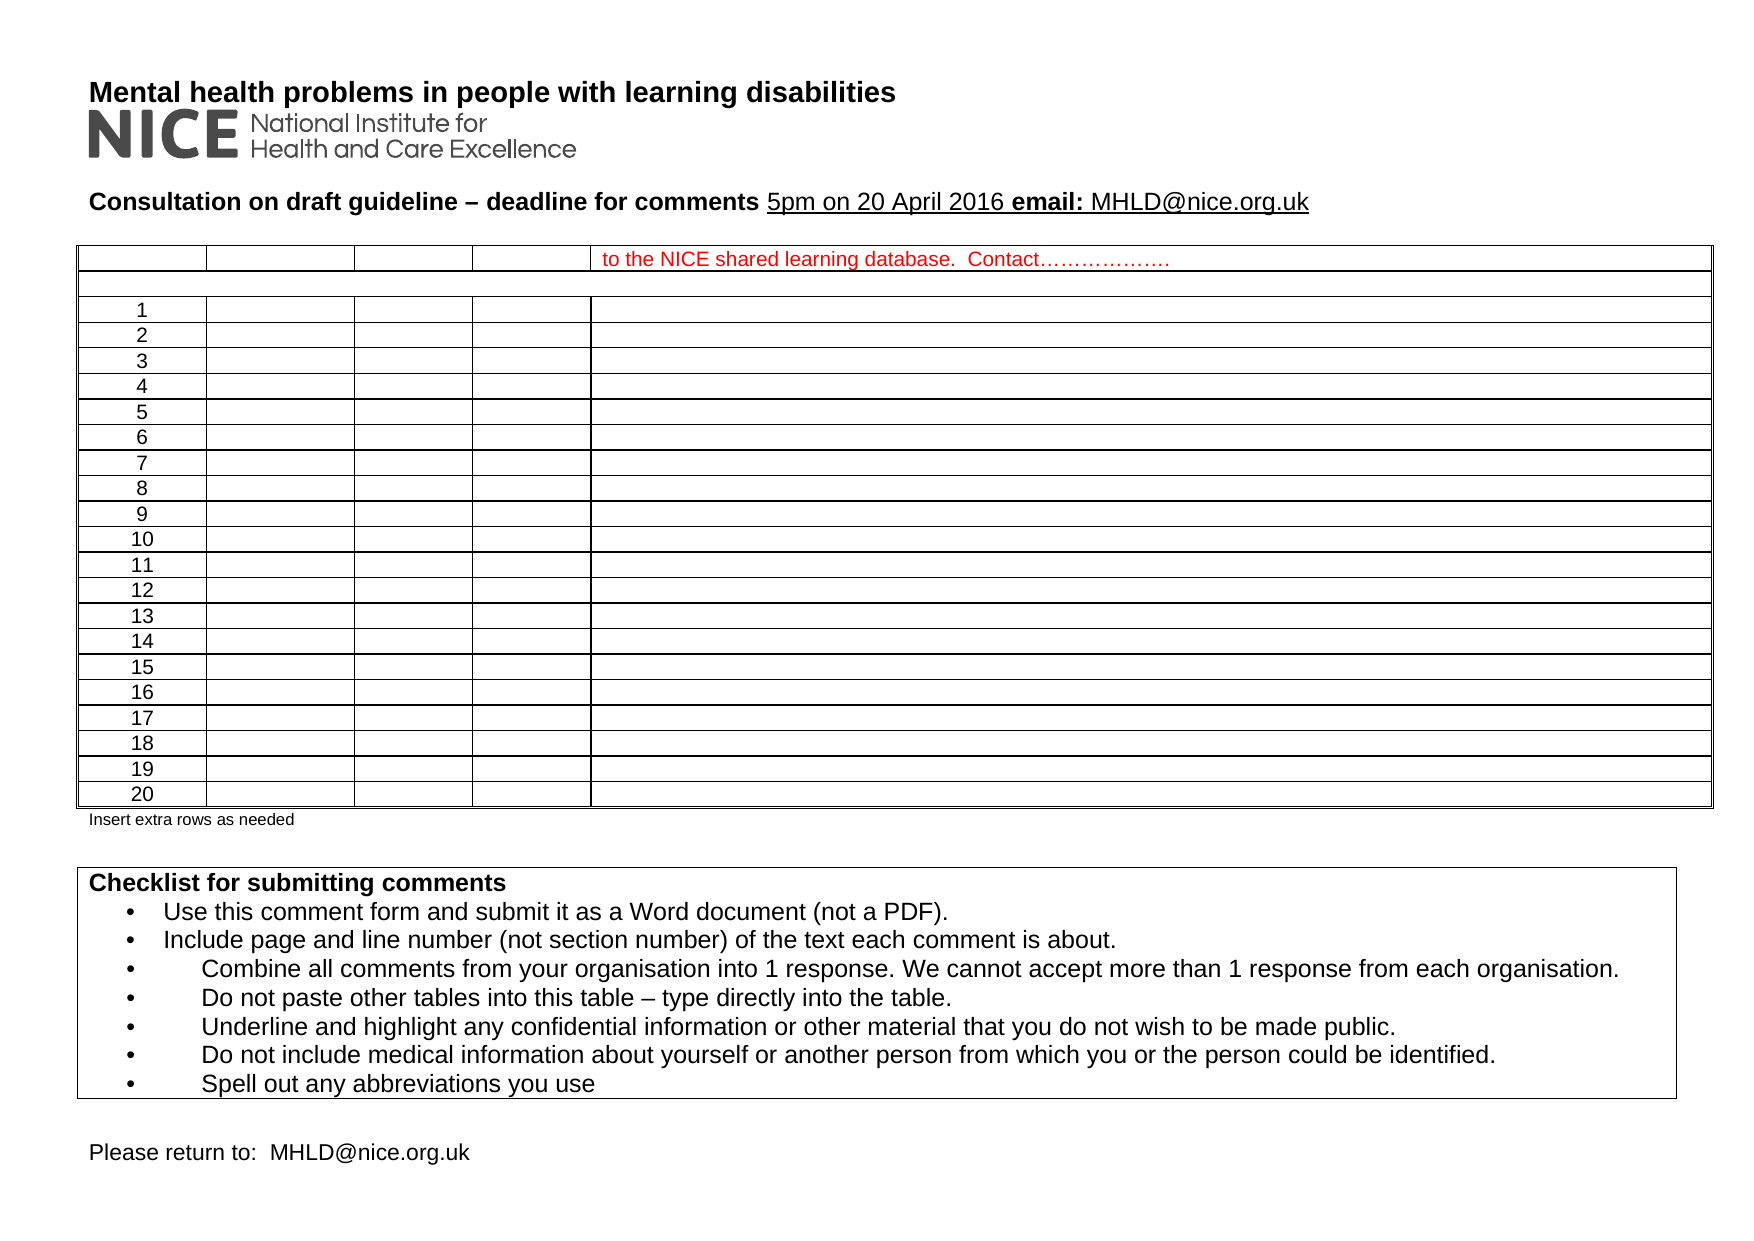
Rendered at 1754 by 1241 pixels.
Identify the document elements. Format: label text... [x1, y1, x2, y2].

table_cell [473, 706, 590, 730]
table_cell [592, 680, 1711, 704]
table_cell [355, 400, 472, 423]
table_cell 14 [79, 629, 206, 653]
table_cell [355, 655, 472, 679]
table_cell 16 [79, 680, 206, 704]
table_cell 17 [79, 706, 206, 730]
table_cell [207, 655, 354, 679]
table_cell [207, 323, 354, 347]
table_cell [207, 374, 354, 398]
table_cell [473, 680, 590, 704]
table_cell [207, 348, 354, 372]
table_cell [355, 527, 472, 551]
table_cell [207, 629, 354, 653]
table_cell [592, 629, 1711, 653]
table_cell 18 [79, 731, 206, 755]
table_cell [207, 680, 354, 704]
table_cell 2 [79, 323, 206, 347]
table_cell [592, 476, 1711, 500]
table_cell [592, 757, 1711, 781]
table_cell 11 [79, 553, 206, 577]
table_cell 19 [79, 757, 206, 781]
table_cell [592, 400, 1711, 423]
table_cell [355, 348, 472, 372]
table_cell Full [207, 246, 354, 270]
table_cell [207, 297, 354, 321]
table_cell 7 [79, 451, 206, 474]
table_cell [473, 655, 590, 679]
table_cell [592, 425, 1711, 449]
table_cell [355, 731, 472, 755]
table_cell [473, 425, 590, 449]
table_cell [355, 757, 472, 781]
table_cell [355, 451, 472, 474]
table_cell [473, 604, 590, 628]
table_cell [473, 348, 590, 372]
table_cell [355, 629, 472, 653]
table_cell [592, 553, 1711, 577]
table_cell [592, 782, 1711, 806]
table_cell [207, 578, 354, 602]
table_cell [592, 731, 1711, 755]
text Insert extra rows as needed [89, 809, 1665, 828]
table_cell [591, 246, 1711, 270]
table_cell 45 [473, 246, 590, 270]
table_cell [355, 323, 472, 347]
table_cell [207, 476, 354, 500]
table_cell [355, 502, 472, 526]
table_cell 1 [79, 297, 206, 321]
table_cell [207, 502, 354, 526]
table_cell [592, 323, 1711, 347]
table_cell [473, 629, 590, 653]
table_cell [207, 400, 354, 423]
table_cell [207, 451, 354, 474]
table_cell [473, 297, 590, 321]
table_cell [355, 374, 472, 398]
table_cell 6 [79, 425, 206, 449]
table_cell [473, 374, 590, 398]
table_cell 12 [79, 578, 206, 602]
table_cell 16 [355, 246, 472, 270]
table_cell [207, 706, 354, 730]
table_cell [355, 553, 472, 577]
table_cell [473, 502, 590, 526]
table_cell [355, 297, 472, 321]
table_cell [592, 502, 1711, 526]
table_cell [592, 527, 1711, 551]
table_cell [473, 782, 590, 806]
table_cell [473, 731, 590, 755]
table_cell 15 [79, 655, 206, 679]
table_cell [473, 400, 590, 423]
table_cell [207, 757, 354, 781]
table_cell [473, 451, 590, 474]
table_cell [355, 782, 472, 806]
table_cell 9 [79, 502, 206, 526]
table_cell 10 [79, 527, 206, 551]
table_cell [473, 527, 590, 551]
table_cell 3 [79, 348, 206, 372]
table_cell [355, 578, 472, 602]
table_cell [355, 476, 472, 500]
table_cell 20 [79, 782, 206, 806]
table_cell Example 3 [79, 246, 206, 270]
table_cell [473, 476, 590, 500]
table_cell 13 [79, 604, 206, 628]
table_cell [592, 655, 1711, 679]
table_cell 5 [79, 400, 206, 423]
table_cell 4 [79, 374, 206, 398]
table_cell [207, 527, 354, 551]
table_cell [592, 348, 1711, 372]
table_cell [207, 553, 354, 577]
table_cell [355, 706, 472, 730]
table_cell [355, 680, 472, 704]
table_cell [207, 604, 354, 628]
table_cell [207, 425, 354, 449]
table_cell [592, 297, 1711, 321]
table_cell [592, 578, 1711, 602]
table_cell [592, 374, 1711, 398]
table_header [78, 868, 1676, 1098]
table_cell [473, 553, 590, 577]
table_cell [473, 757, 590, 781]
table_cell [473, 578, 590, 602]
table_cell [592, 706, 1711, 730]
table_cell [592, 451, 1711, 474]
table_cell [207, 731, 354, 755]
table_cell [355, 425, 472, 449]
table_cell [355, 604, 472, 628]
table_cell [473, 323, 590, 347]
table_cell [207, 782, 354, 806]
table_cell 8 [79, 476, 206, 500]
table_cell [592, 604, 1711, 628]
table_cell [79, 272, 1711, 296]
